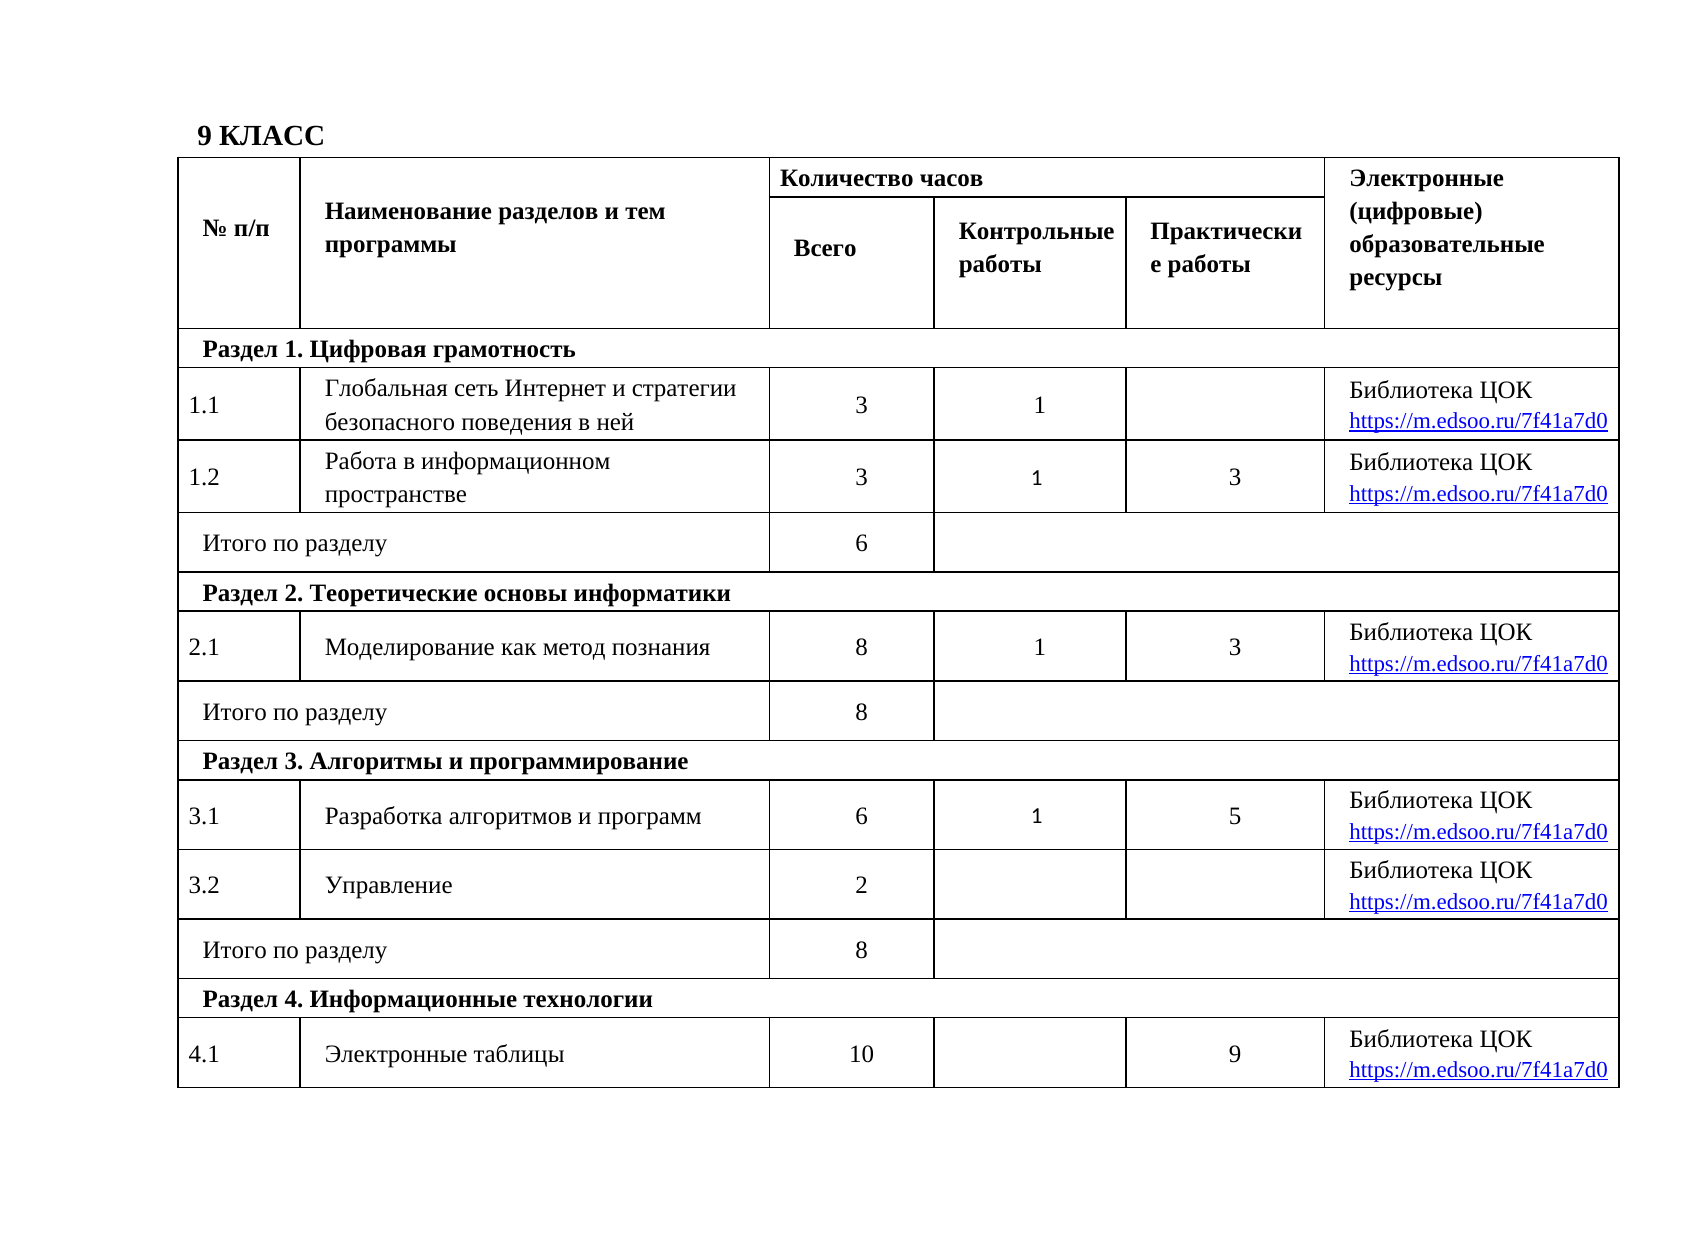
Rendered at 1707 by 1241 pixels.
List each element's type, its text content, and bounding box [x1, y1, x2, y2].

table_header Наименование разделов и тем программы [301, 158, 769, 327]
table_cell Практические работы [1127, 198, 1324, 327]
table_cell Всего [770, 198, 933, 327]
table_cell [935, 682, 1618, 739]
table_cell 8 [770, 682, 933, 739]
table_cell 4.1 [179, 1018, 299, 1086]
table_header Электронные (цифровые) образовательные ресурсы [1325, 158, 1618, 327]
table_cell [935, 920, 1618, 977]
table_cell 2 [770, 850, 933, 918]
table_cell 3 [1127, 612, 1324, 680]
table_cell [1325, 850, 1618, 918]
table_cell Электронные таблицы [301, 1018, 769, 1086]
table_cell 1.1 [179, 368, 299, 439]
table_cell Библиотека ЦОК https://m.edsoo.ru/7f41a7d0 [1325, 441, 1618, 512]
table_cell Моделирование как метод познания [301, 612, 769, 680]
table_cell 8 [770, 920, 933, 977]
table_cell 6 [770, 513, 933, 571]
table_cell [935, 1018, 1125, 1086]
table_cell 3.1 [179, 781, 299, 848]
table_cell [935, 513, 1618, 571]
table_cell 1 [935, 441, 1125, 512]
table_cell 9 [1127, 1018, 1324, 1086]
table_cell [1127, 368, 1324, 439]
table_cell 3.2 [179, 850, 299, 918]
text 9 КЛАСС [190, 118, 1618, 152]
table_cell Библиотека ЦОК https://m.edsoo.ru/7f41a7d0 [1325, 781, 1618, 848]
table_cell Раздел 4. Информационные технологии [179, 979, 1618, 1017]
table_cell 6 [770, 781, 933, 848]
table_cell Итого по разделу [179, 920, 769, 977]
table_header Количество часов [770, 158, 1324, 196]
table_cell Глобальная сеть Интернет и стратегии безопасного поведения в ней [301, 368, 769, 439]
table_cell 1 [935, 368, 1125, 439]
table_cell Контрольные работы [935, 198, 1125, 327]
table_cell 3 [770, 368, 933, 439]
table_cell Библиотека ЦОК https://m.edsoo.ru/7f41a7d0 [1325, 612, 1618, 680]
table_cell Раздел 3. Алгоритмы и программирование [179, 741, 1618, 779]
table_cell Библиотека ЦОК https://m.edsoo.ru/7f41a7d0 [1325, 368, 1618, 439]
table_cell 1 [935, 612, 1125, 680]
table_cell Итого по разделу [179, 682, 769, 739]
table_cell 1 [935, 781, 1125, 848]
table_cell 8 [770, 612, 933, 680]
table_cell 2.1 [179, 612, 299, 680]
table_cell 5 [1127, 781, 1324, 848]
table_cell Разработка алгоритмов и программ [301, 781, 769, 848]
table_cell [1127, 850, 1324, 918]
table_cell 10 [770, 1018, 933, 1086]
table_cell Раздел 1. Цифровая грамотность [179, 329, 1618, 367]
table_cell Итого по разделу [179, 513, 769, 571]
table_cell Управление [301, 850, 769, 918]
table_cell 3 [770, 441, 933, 512]
table_cell 1.2 [179, 441, 299, 512]
table_cell 3 [1127, 441, 1324, 512]
table_cell [935, 850, 1125, 918]
table_header № п/п [179, 158, 299, 327]
table_cell Работа в информационном пространстве [301, 441, 769, 512]
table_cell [1325, 1018, 1618, 1086]
table_cell Раздел 2. Теоретические основы информатики [179, 573, 1618, 610]
